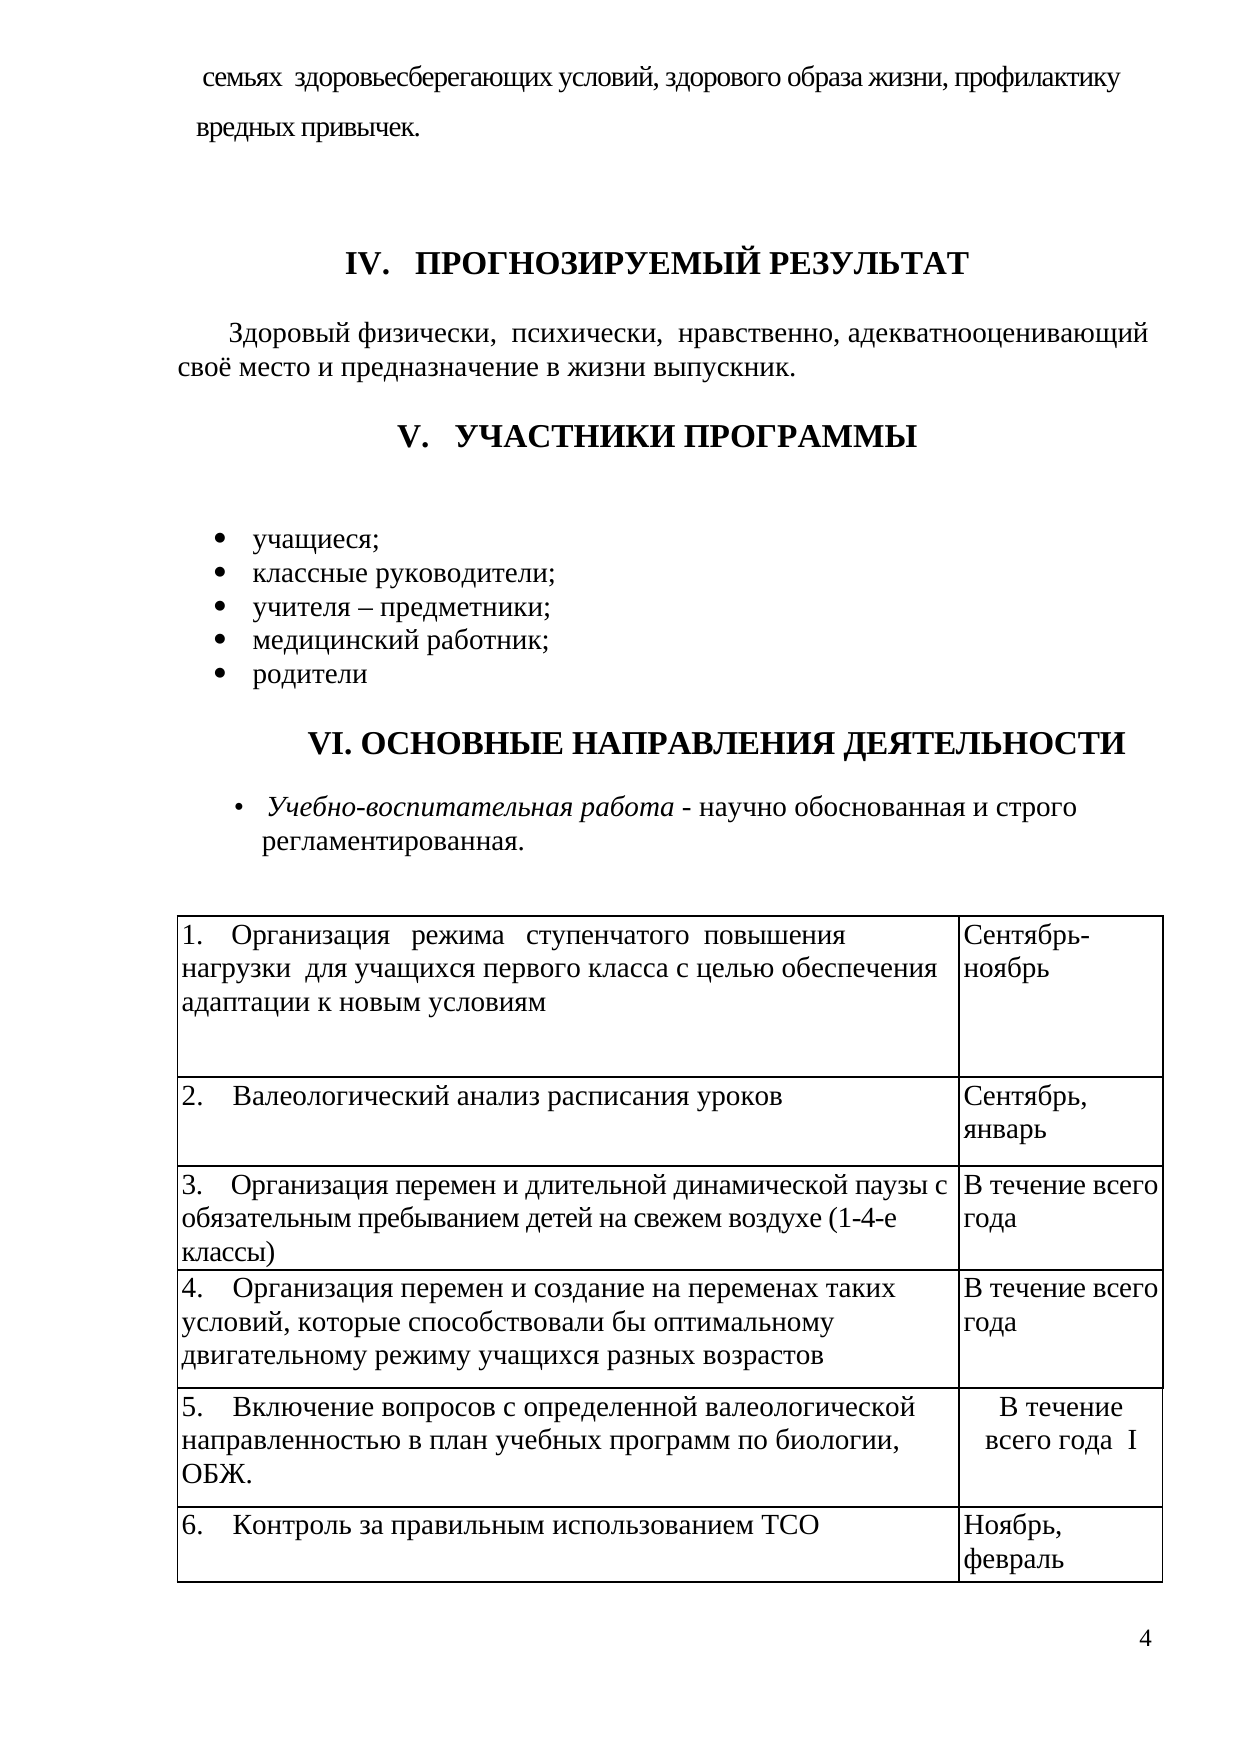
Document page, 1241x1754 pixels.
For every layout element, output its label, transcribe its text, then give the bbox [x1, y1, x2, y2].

table_cell 6. Контроль за правильным использованием ТСО [178, 1508, 958, 1581]
table_cell 4. Организация перемен и создание на переменах таких условий, которые способствовали бы оптимальному двигательному режиму учащихся разных возрастов [178, 1271, 958, 1387]
table_header Сентябрь-ноябрь [960, 917, 1162, 1076]
list учащиеся; [215, 521, 1152, 555]
table_cell В течение всего года [960, 1167, 1162, 1269]
table_cell 5. Включение вопросов с определенной валеологической направленностью в план учебных программ по биологии, ОБЖ. [178, 1389, 958, 1506]
table_header 1. Организация режима ступенчатого повышения нагрузки для учащихся первого класса с целью обеспечения адаптации к новым условиям [178, 917, 958, 1076]
table_cell Сентябрь, январь [960, 1078, 1162, 1165]
text IV. ПРОГНОЗИРУЕМЫЙ РЕЗУЛЬТАТ [162, 243, 1152, 282]
text V. УЧАСТНИКИ ПРОГРАММЫ [162, 416, 1152, 454]
table_cell 3. Организация перемен и длительной динамической паузы с обязательным пребыванием детей на свежем воздухе (1-4-е классы) [178, 1167, 958, 1269]
text вредных привычек. [177, 109, 1152, 143]
list классные руководители; [215, 555, 1152, 589]
text семьях здоровьесберегающих условий, здорового образа жизни, профилактику [177, 59, 1152, 93]
table_cell В течение всего года I [960, 1389, 1162, 1506]
list учителя – предметники; [215, 589, 1152, 622]
table_cell 2. Валеологический анализ расписания уроков [178, 1078, 958, 1165]
list медицинский работник; [215, 622, 1152, 656]
table_cell Ноябрь, февраль [960, 1508, 1162, 1581]
text VI. ОСНОВНЫЕ НАПРАВЛЕНИЯ ДЕЯТЕЛЬНОСТИ [307, 723, 1152, 762]
table_cell В течение всего года [960, 1271, 1162, 1387]
list родители [215, 656, 1152, 690]
text • Учебно-воспитательная работа - научно обоснованная и строго регламентированная. [234, 789, 1152, 856]
text Здоровый физически, психически, нравственно, адекватнооценивающий своё место и предназначение в жизни выпускник. [177, 315, 1152, 382]
